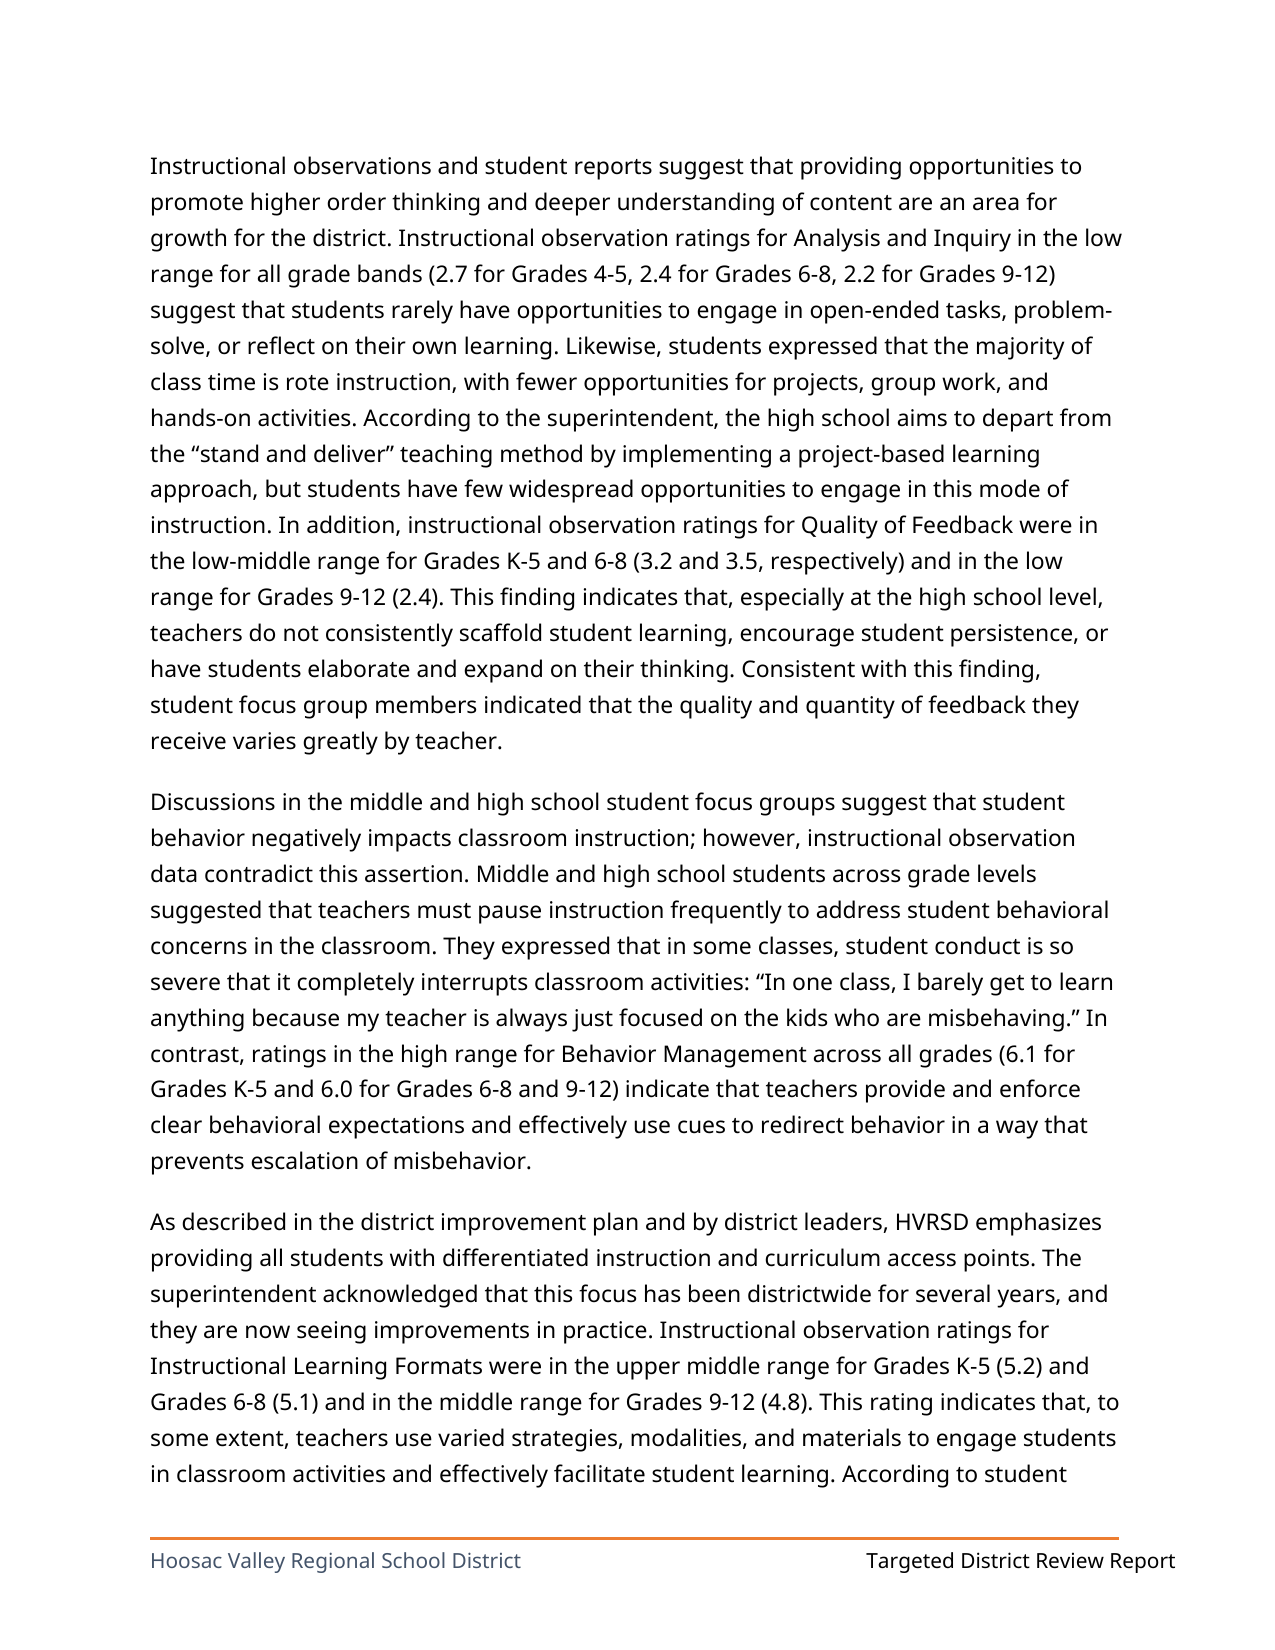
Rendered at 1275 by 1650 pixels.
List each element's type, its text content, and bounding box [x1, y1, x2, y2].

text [150, 1206, 1125, 1489]
text Discussions in the middle and high school student focus groups suggest that student behavior negatively impacts classroom instruction; however, instructional observation data contradict this assertion. Middle and high school students across grade levels suggested that teachers must pause instruction frequently to address student behavioral concerns in the classroom. They expressed that in some classes, student conduct is so severe that it completely interrupts classroom activities: “In one class, I barely get to learn anything because my teacher is always just focused on the kids who are misbehaving.” In contrast, ratings in the high range for Behavior Management across all grades (6.1 for Grades K-5 and 6.0 for Grades 6-8 and 9-12) indicate that teachers provide and enforce clear behavioral expectations and effectively use cues to redirect behavior in a way that prevents escalation of misbehavior. [150, 786, 1125, 1177]
text Instructional observations and student reports suggest that providing opportunities to promote higher order thinking and deeper understanding of content are an area for growth for the district. Instructional observation ratings for Analysis and Inquiry in the low range for all grade bands (2.7 for Grades 4-5, 2.4 for Grades 6-8, 2.2 for Grades 9-12) suggest that students rarely have opportunities to engage in open-ended tasks, problem-solve, or reflect on their own learning. Likewise, students expressed that the majority of class time is rote instruction, with fewer opportunities for projects, group work, and hands-on activities. According to the superintendent, the high school aims to depart from the “stand and deliver” teaching method by implementing a project-based learning approach, but students have few widespread opportunities to engage in this mode of instruction. In addition, instructional observation ratings for Quality of Feedback were in the low-middle range for Grades K-5 and 6-8 (3.2 and 3.5, respectively) and in the low range for Grades 9-12 (2.4). This finding indicates that, especially at the high school level, teachers do not consistently scaffold student learning, encourage student persistence, or have students elaborate and expand on their thinking. Consistent with this finding, student focus group members indicated that the quality and quantity of feedback they receive varies greatly by teacher. [150, 150, 1125, 756]
